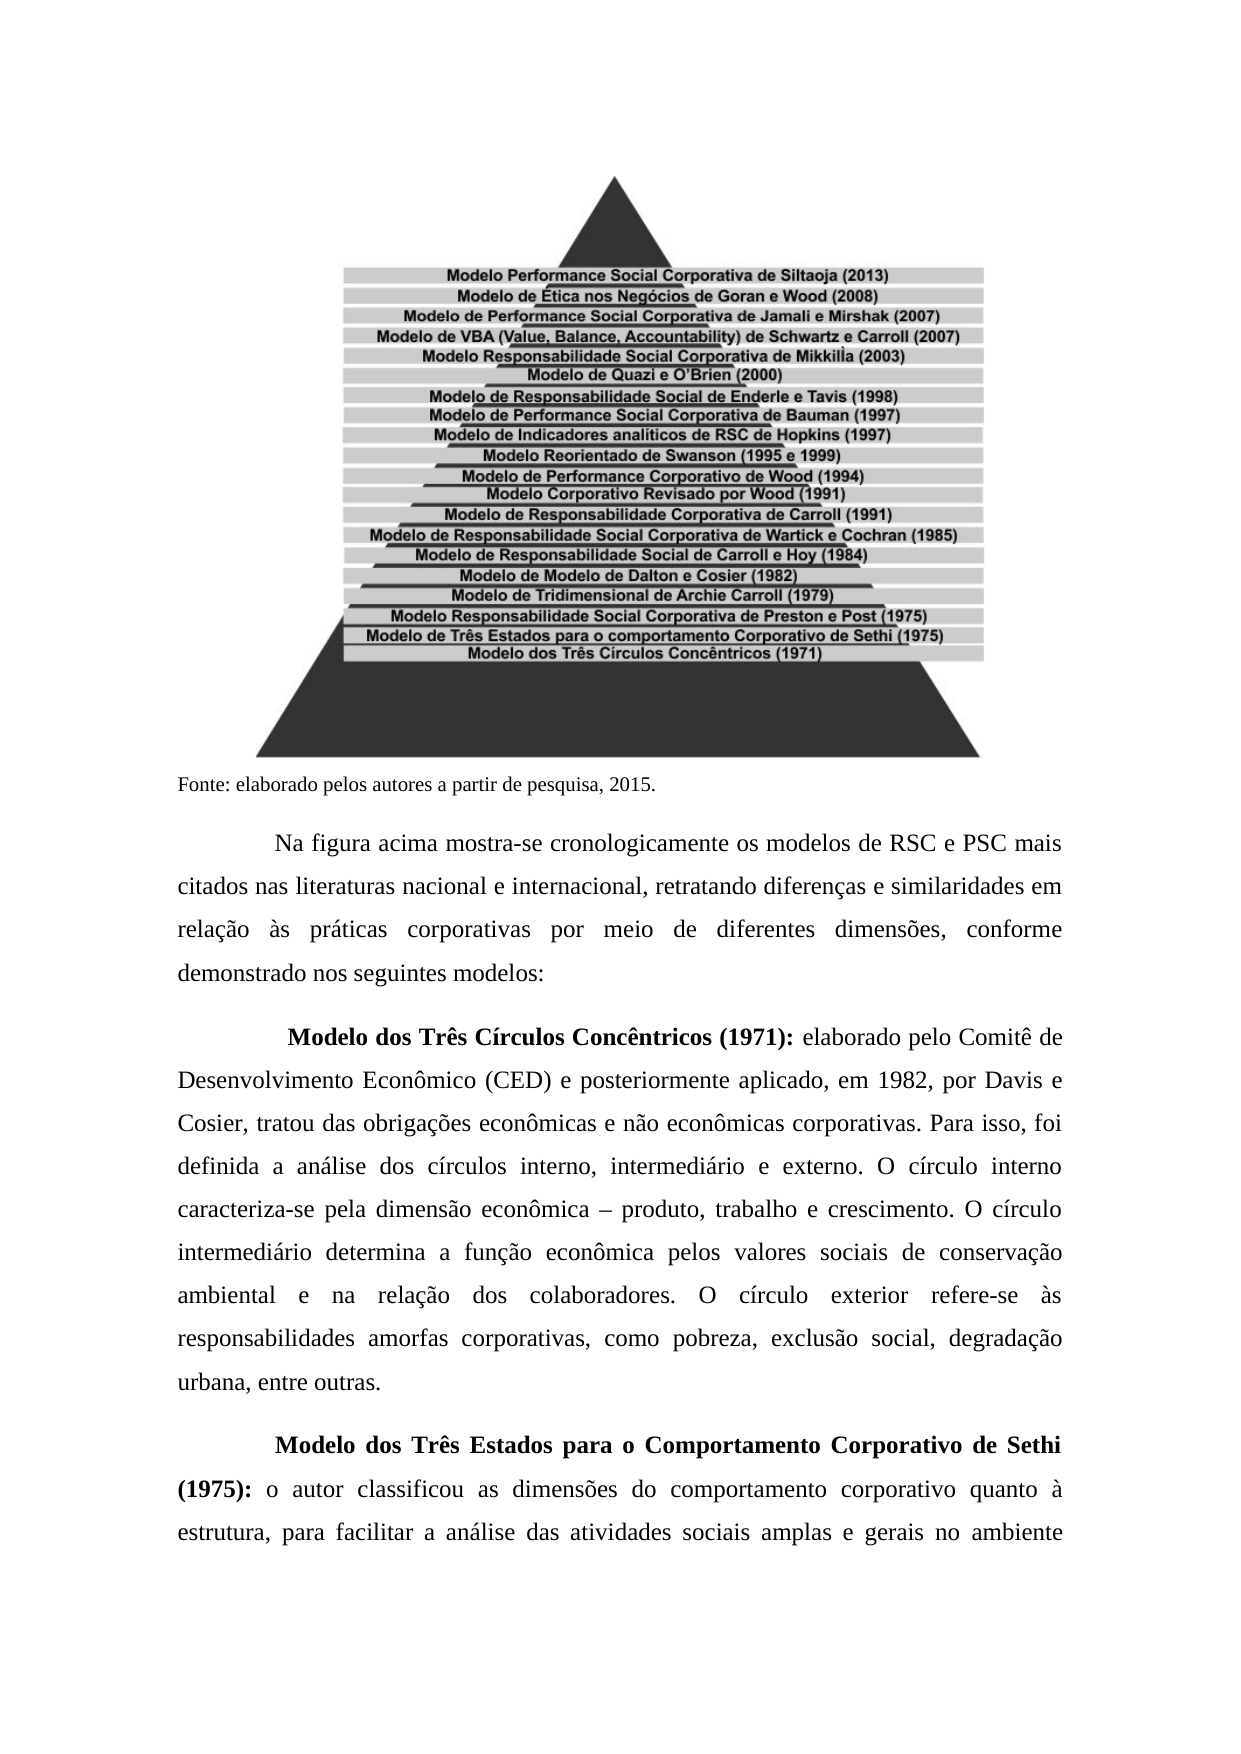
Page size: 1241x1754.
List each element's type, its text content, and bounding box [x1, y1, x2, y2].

text Modelo dos Três Círculos Concêntricos (1971): elaborado pelo Comitê de Desenvolvimento Econômico (CED) e posteriormente aplicado, em 1982, por Davis e Cosier, tratou das obrigações econômicas e não econômicas corporativas. Para isso, foi definida a análise dos círculos interno, intermediário e externo. O círculo interno caracteriza-se pela dimensão econômica – produto, trabalho e crescimento. O círculo intermediário determina a função econômica pelos valores sociais de conservação ambiental e na relação dos colaboradores. O círculo exterior refere-se às responsabilidades amorfas corporativas, como pobreza, exclusão social, degradação urbana, entre outras. [177, 1022, 1063, 1395]
text Na figura acima mostra-se cronologicamente os modelos de RSC e PSC mais citados nas literaturas nacional e internacional, retratando diferenças e similaridades em relação às práticas corporativas por meio de diferentes dimensões, conforme demonstrado nos seguintes modelos: [177, 828, 1063, 986]
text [177, 1431, 1063, 1546]
text Fonte: elaborado pelos autores a partir de pesquisa, 2015. [177, 771, 1063, 796]
picture [255, 175, 985, 758]
